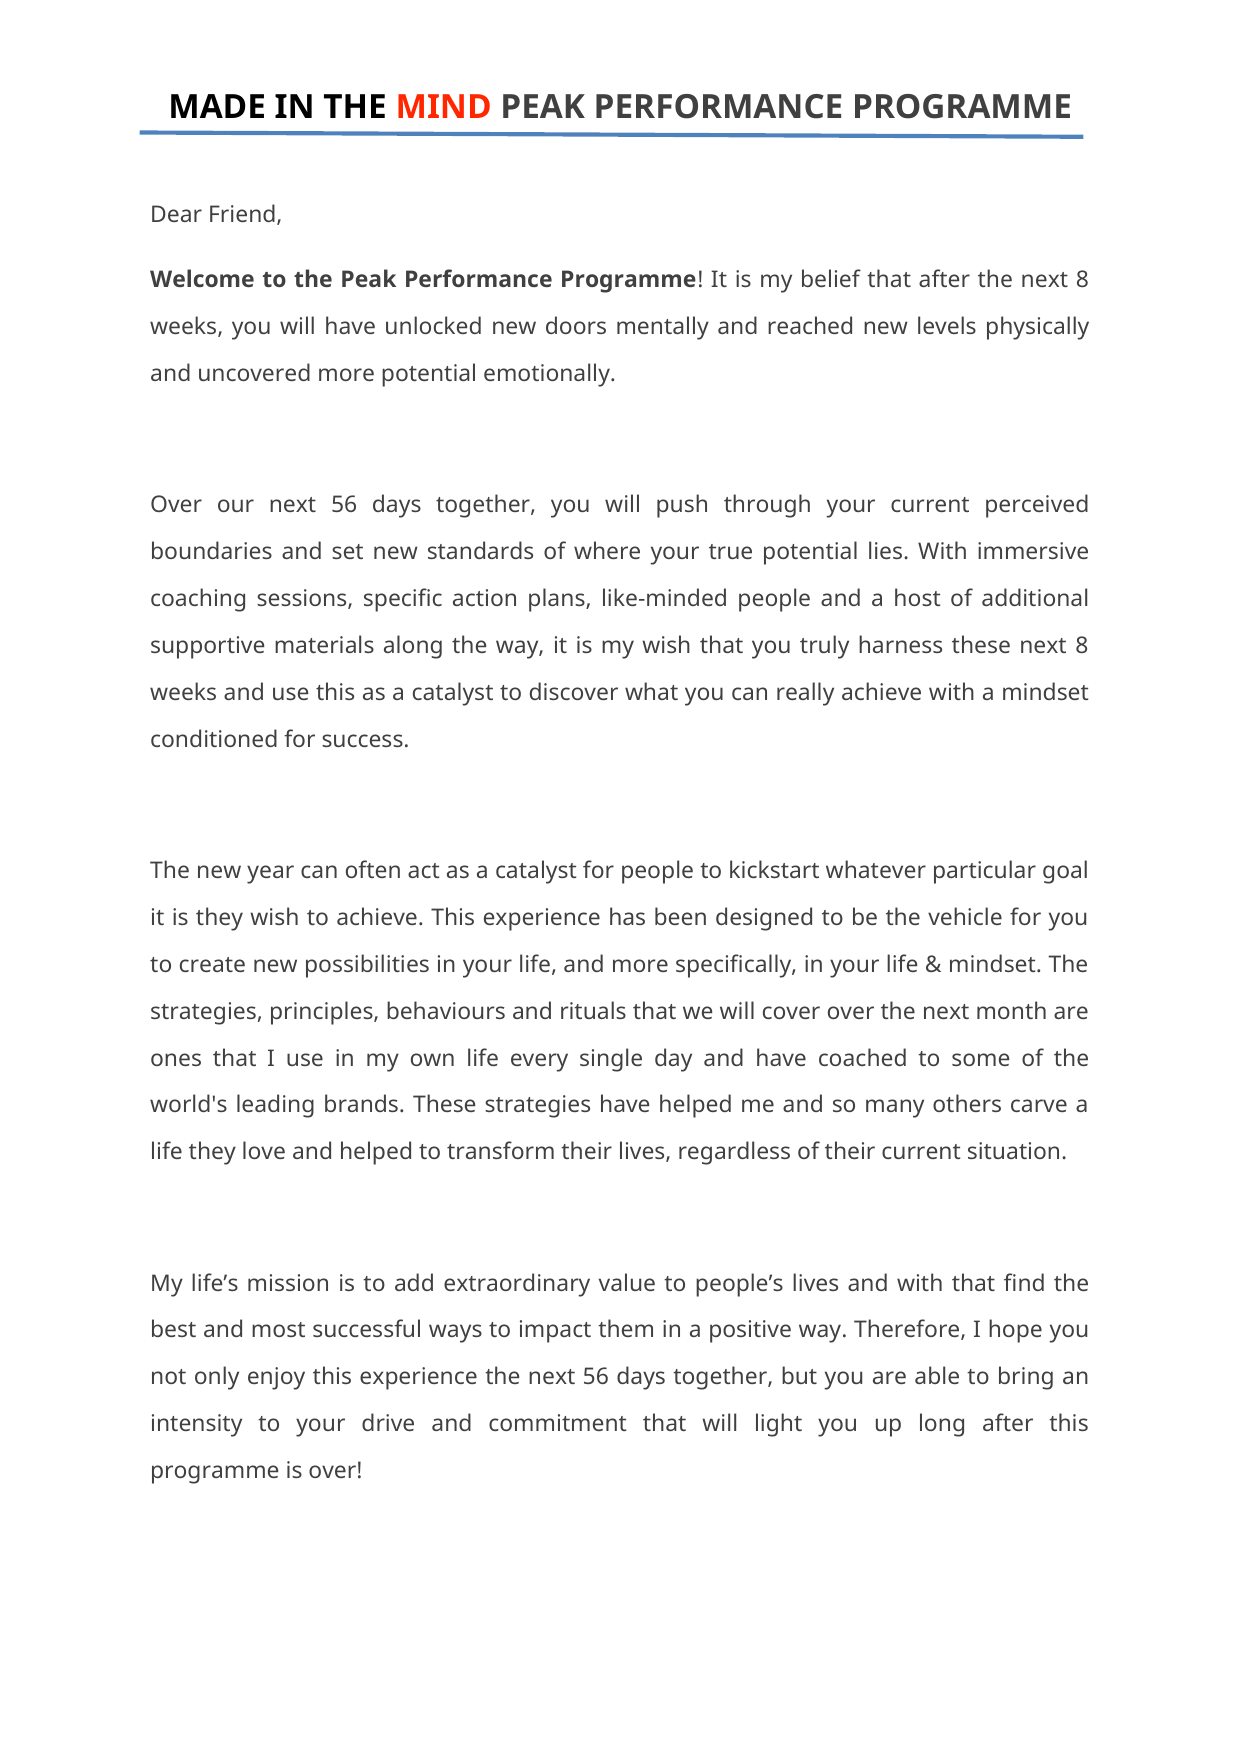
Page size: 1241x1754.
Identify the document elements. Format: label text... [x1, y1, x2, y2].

text Dear Friend, [150, 198, 1090, 229]
text Welcome to the Peak Performance Programme! It is my belief that after the next 8 weeks, you will have unlocked new doors mentally and reached new levels physically and uncovered more potential emotionally. [150, 263, 1090, 388]
text My life’s mission is to add extraordinary value to people’s lives and with that find the best and most successful ways to impact them in a positive way. Therefore, I hope you not only enjoy this experience the next 56 days together, but you are able to bring an intensity to your drive and commitment that will light you up long after this programme is over! [150, 1267, 1090, 1485]
text The new year can often act as a catalyst for people to kickstart whatever particular goal it is they wish to achieve. This experience has been designed to be the vehicle for you to create new possibilities in your life, and more specifically, in your life & mindset. The strategies, principles, behaviours and rituals that we will cover over the next month are ones that I use in my own life every single day and have coached to some of the world's leading brands. These strategies have helped me and so many others carve a life they love and helped to transform their lives, regardless of their current situation. [150, 854, 1090, 1167]
text Over our next 56 days together, you will push through your current perceived boundaries and set new standards of where your true potential lies. With immersive coaching sessions, specific action plans, like-minded people and a host of additional supportive materials along the way, it is my wish that you truly harness these next 8 weeks and use this as a catalyst to discover what you can really achieve with a mindset conditioned for success. [150, 488, 1090, 754]
